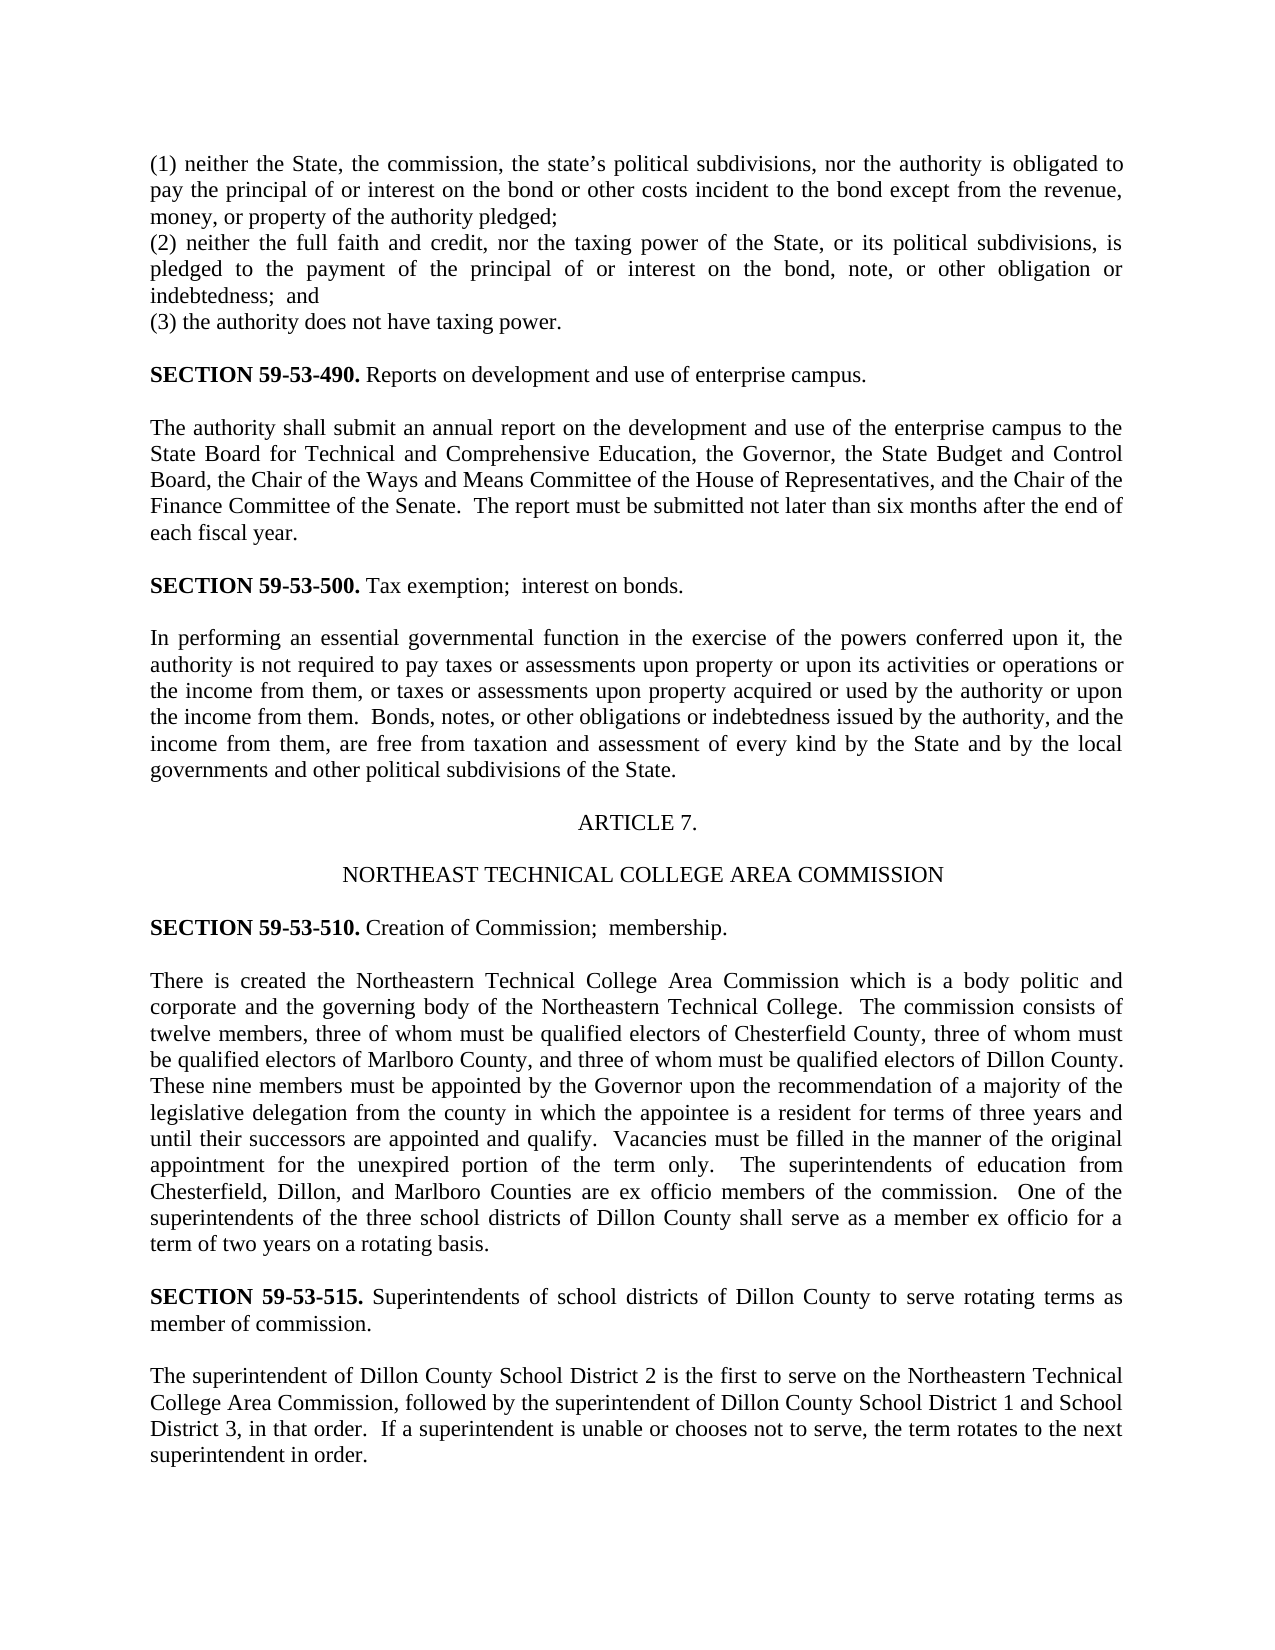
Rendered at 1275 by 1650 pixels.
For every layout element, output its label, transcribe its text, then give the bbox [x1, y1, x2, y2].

text In performing an essential governmental function in the exercise of the powers conferred upon it, the authority is not required to pay taxes or assessments upon property or upon its activities or operations or the income from them, or taxes or assessments upon property acquired or used by the authority or upon the income from them. Bonds, notes, or other obligations or indebtedness issued by the authority, and the income from them, are free from taxation and assessment of every kind by the State and by the local governments and other political subdivisions of the State. [150, 624, 1125, 782]
text (2) neither the full faith and credit, nor the taxing power of the State, or its political subdivisions, is pledged to the payment of the principal of or interest on the bond, note, or other obligation or indebtedness; and [150, 229, 1125, 308]
text There is created the Northeastern Technical College Area Commission which is a body politic and corporate and the governing body of the Northeastern Technical College. The commission consists of twelve members, three of whom must be qualified electors of Chesterfield County, three of whom must be qualified electors of Marlboro County, and three of whom must be qualified electors of Dillon County. These nine members must be appointed by the Governor upon the recommendation of a majority of the legislative delegation from the county in which the appointee is a resident for terms of three years and until their successors are appointed and qualify. Vacancies must be filled in the manner of the original appointment for the unexpired portion of the term only. The superintendents of education from Chesterfield, Dillon, and Marlboro Counties are ex officio members of the commission. One of the superintendents of the three school districts of Dillon County shall serve as a member ex officio for a term of two years on a rotating basis. [150, 967, 1125, 1257]
text (3) the authority does not have taxing power. [150, 308, 1125, 334]
text SECTION 59-53-490. Reports on development and use of enterprise campus. [150, 361, 1125, 387]
text (1) neither the State, the commission, the state’s political subdivisions, nor the authority is obligated to pay the principal of or interest on the bond or other costs incident to the bond except from the revenue, money, or property of the authority pledged; [150, 150, 1125, 229]
text The authority shall submit an annual report on the development and use of the enterprise campus to the State Board for Technical and Comprehensive Education, the Governor, the State Budget and Control Board, the Chair of the Ways and Means Committee of the House of Representatives, and the Chair of the Finance Committee of the Senate. The report must be submitted not later than six months after the end of each fiscal year. [150, 413, 1125, 545]
text SECTION 59-53-515. Superintendents of school districts of Dillon County to serve rotating terms as member of commission. [150, 1283, 1125, 1336]
text The superintendent of Dillon County School District 2 is the first to serve on the Northeastern Technical College Area Commission, followed by the superintendent of Dillon County School District 1 and School District 3, in that order. If a superintendent is unable or chooses not to serve, the term rotates to the next superintendent in order. [150, 1362, 1125, 1468]
text SECTION 59-53-500. Tax exemption; interest on bonds. [150, 572, 1125, 598]
text SECTION 59-53-510. Creation of Commission; membership. [150, 914, 1125, 941]
text ARTICLE 7. [150, 809, 1125, 835]
text NORTHEAST TECHNICAL COLLEGE AREA COMMISSION [150, 862, 1125, 888]
